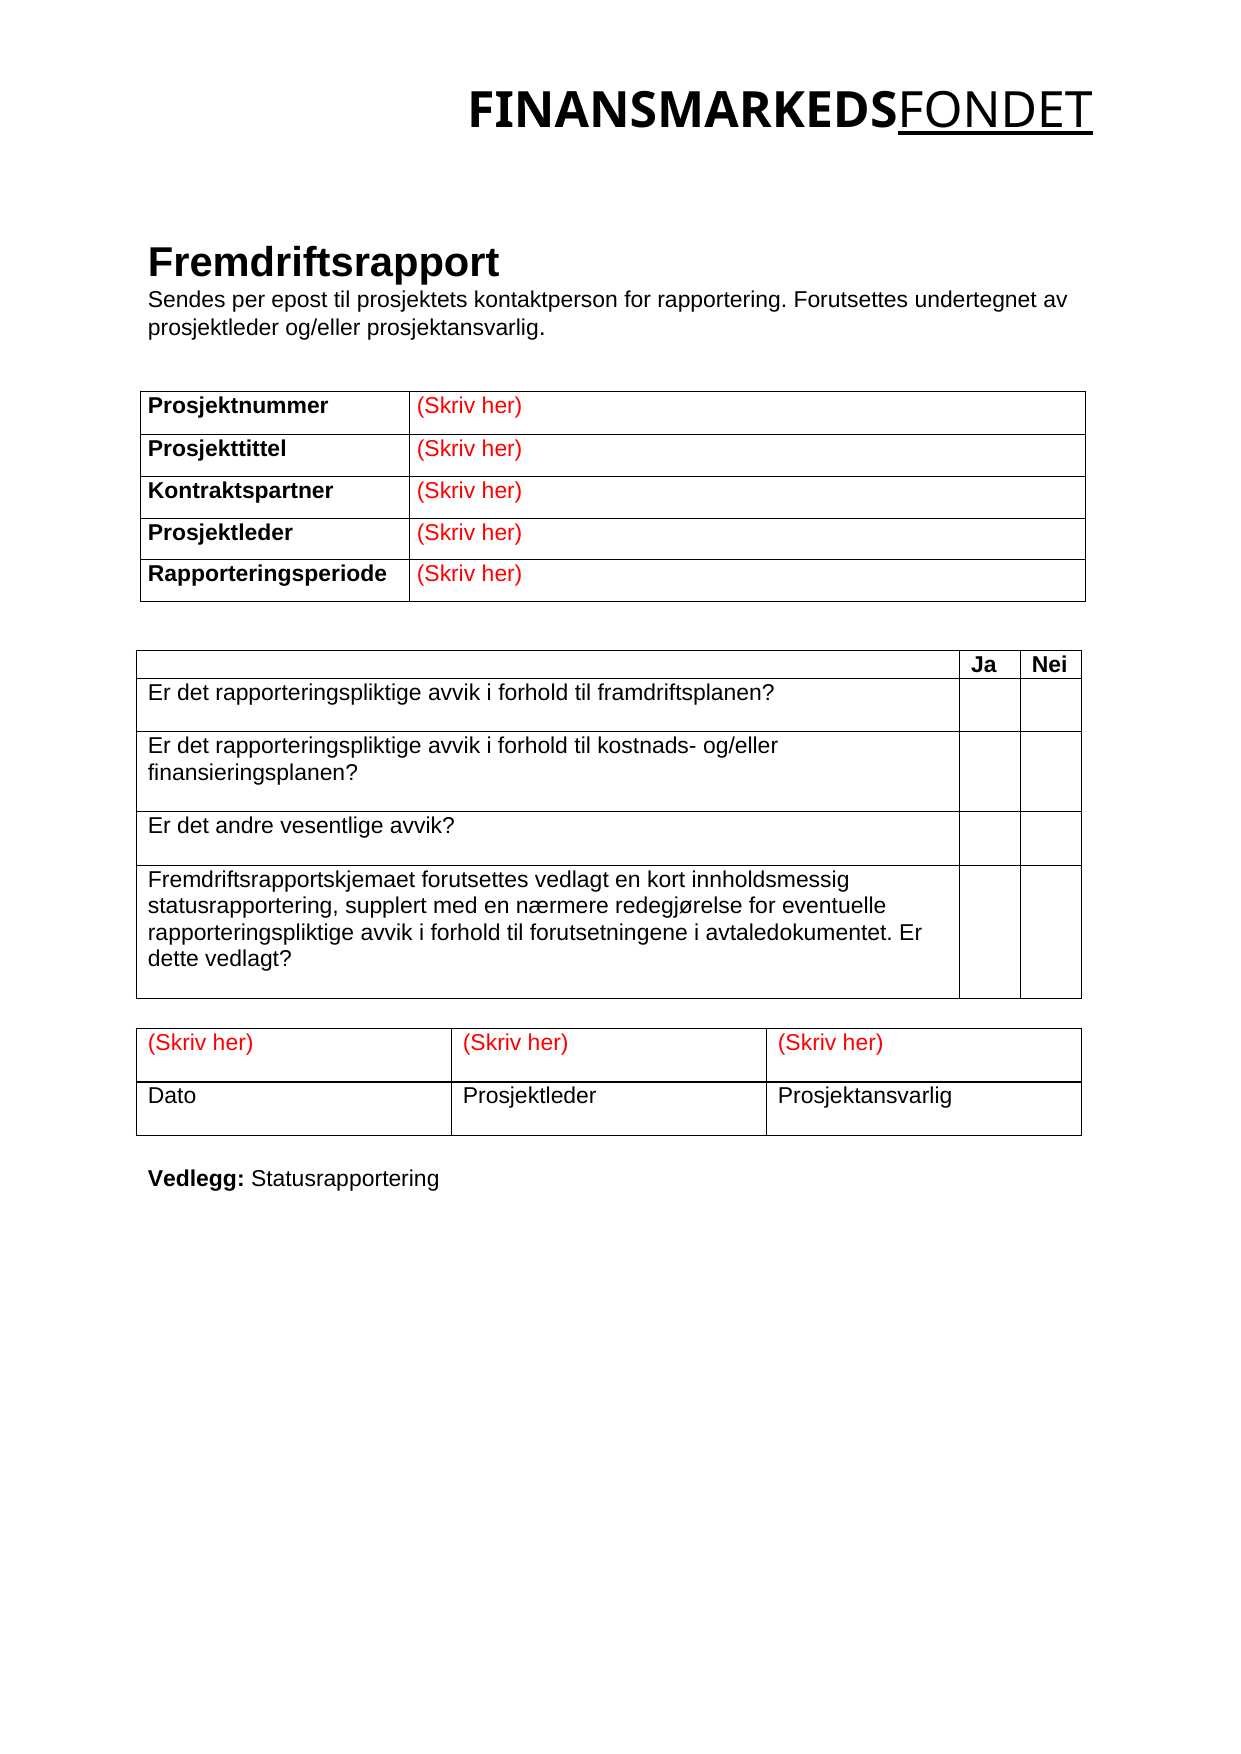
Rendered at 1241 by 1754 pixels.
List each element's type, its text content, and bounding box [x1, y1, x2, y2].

table_cell [960, 679, 1020, 731]
text Sendes per epost til prosjektets kontaktperson for rapportering. Forutsettes undertegnet av prosjektleder og/eller prosjektansvarlig. [148, 286, 1092, 341]
table_cell [960, 866, 1020, 998]
table_cell [960, 812, 1020, 865]
table_header (Skriv her) [410, 392, 1085, 434]
subtitle Fremdriftsrapport [148, 238, 1092, 286]
table_cell (Skriv her) [410, 477, 1085, 518]
table_cell Rapporteringsperiode [141, 560, 409, 601]
table_header (Skriv her) [452, 1029, 766, 1081]
table_header Prosjektnummer [141, 392, 409, 434]
table_header Nei [1021, 651, 1081, 677]
table_header (Skriv her) [137, 1029, 451, 1081]
table_cell Prosjektansvarlig [767, 1083, 1081, 1135]
table_header (Skriv her) [767, 1029, 1081, 1081]
table_cell Er det rapporteringspliktige avvik i forhold til framdriftsplanen? [137, 679, 959, 731]
table_header [137, 651, 959, 677]
table_cell Er det andre vesentlige avvik? [137, 812, 959, 865]
table_cell [960, 732, 1020, 811]
table_cell [1021, 866, 1081, 998]
table_cell [1021, 812, 1081, 865]
table_cell Fremdriftsrapportskjemaet forutsettes vedlagt en kort innholdsmessig statusrapportering, supplert med en nærmere redegjørelse for eventuelle rapporteringspliktige avvik i forhold til forutsetningene i avtaledokumentet. Er dette vedlagt? [137, 866, 959, 998]
table_header Ja [960, 651, 1020, 677]
table_cell Er det rapporteringspliktige avvik i forhold til kostnads- og/eller finansieringsplanen? [137, 732, 959, 811]
table_cell (Skriv her) [410, 435, 1085, 476]
table_cell [1021, 679, 1081, 731]
table_cell [1021, 732, 1081, 811]
table_cell Kontraktspartner [141, 477, 409, 518]
text Vedlegg: Statusrapportering [148, 1165, 1092, 1191]
table_cell (Skriv her) [410, 519, 1085, 559]
table_cell (Skriv her) [410, 560, 1085, 601]
table_cell Dato [137, 1083, 451, 1135]
table_cell Prosjektleder [141, 519, 409, 559]
table_cell Prosjekttittel [141, 435, 409, 476]
table_cell Prosjektleder [452, 1083, 766, 1135]
